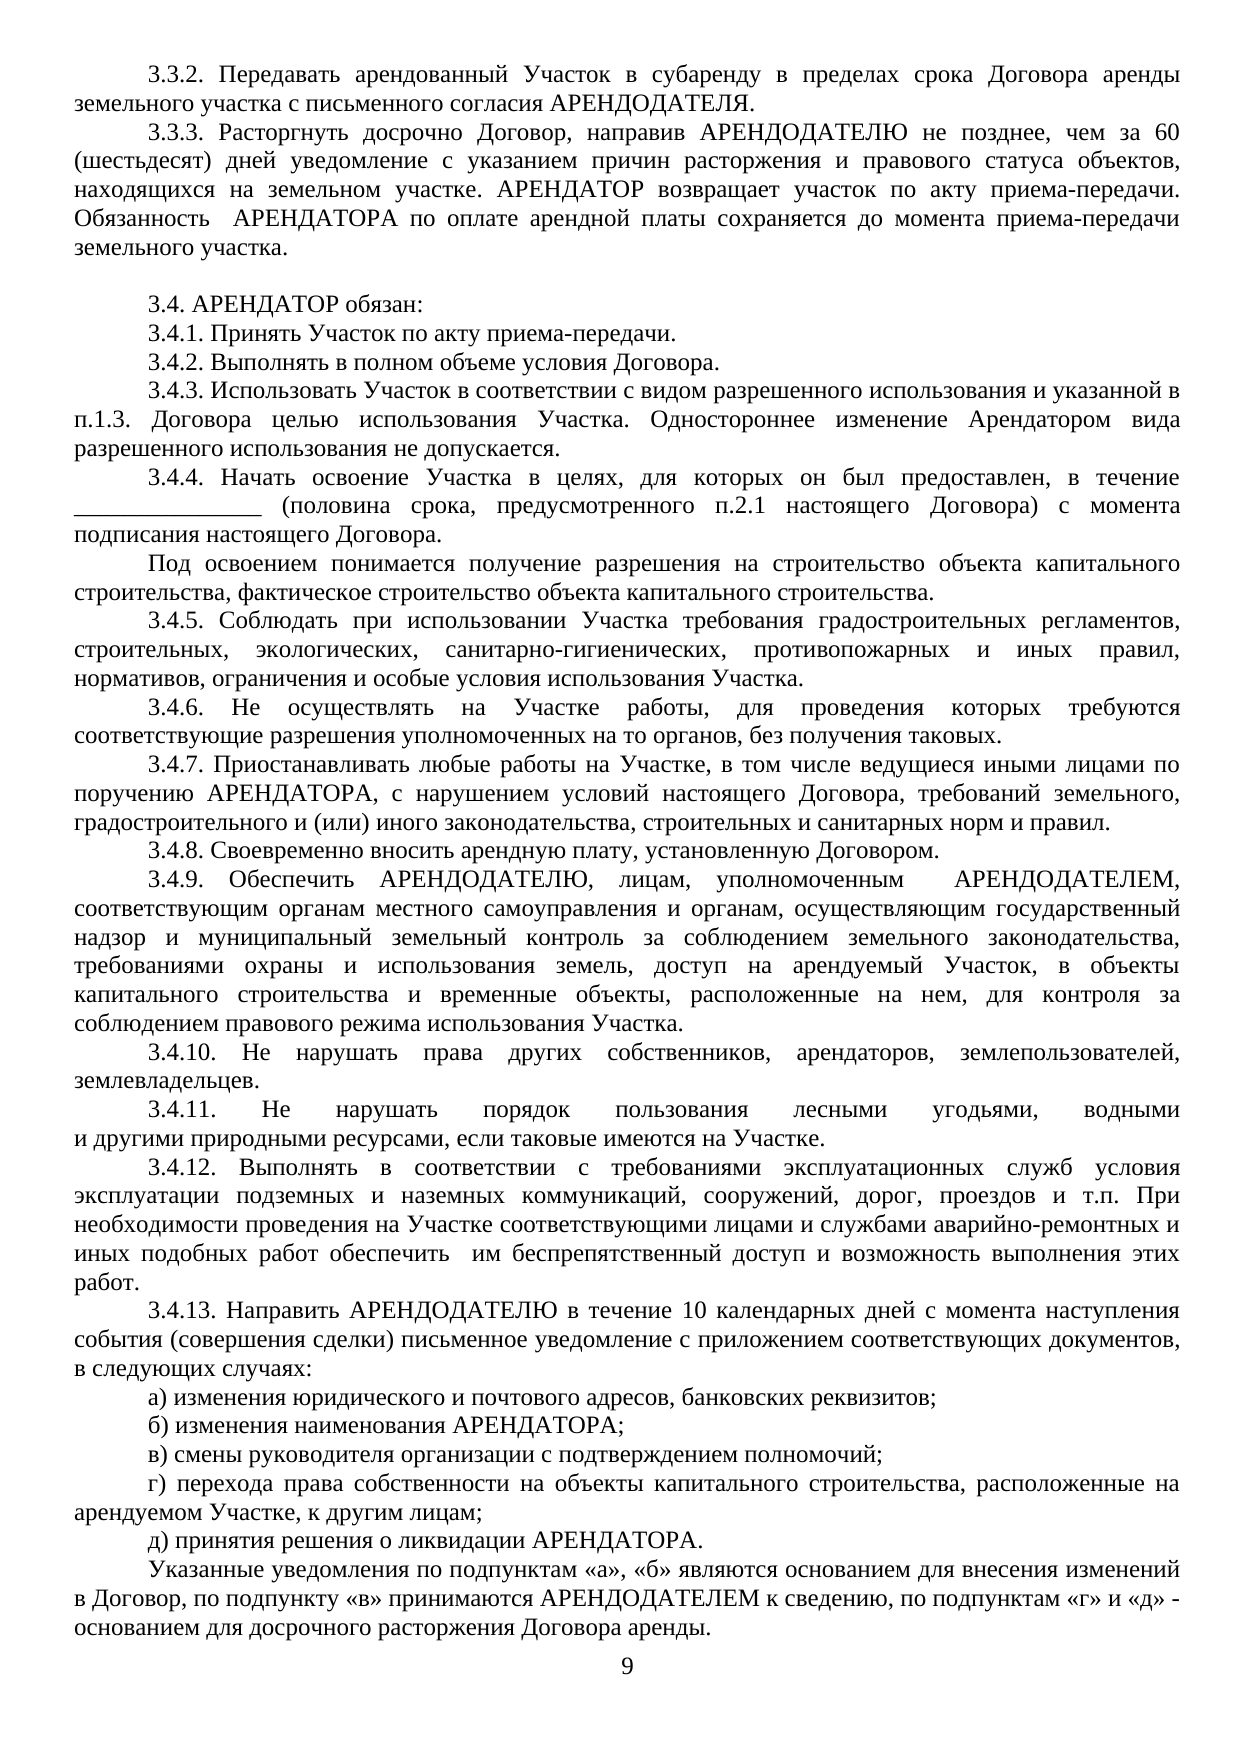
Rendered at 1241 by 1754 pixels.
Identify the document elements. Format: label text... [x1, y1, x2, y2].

text 3.3.2. Передавать арендованный Участок в субаренду в пределах срока Договора аренды земельного участка с письменного согласия АРЕНДОДАТЕЛЯ. [74, 59, 1181, 117]
text 3.4.13. Направить АРЕНДОДАТЕЛЮ в течение 10 календарных дней с момента наступления события (совершения сделки) письменное уведомление с приложением соответствующих документов, в следующих случаях: [74, 1295, 1181, 1382]
text 3.4.6. Не осуществлять на Участке работы, для проведения которых требуются соответствующие разрешения уполномоченных на то органов, без получения таковых. [74, 692, 1181, 749]
text 3.4. АРЕНДАТОР обязан: [74, 289, 1181, 318]
text 3.4.12. Выполнять в соответствии с требованиями эксплуатационных служб условия эксплуатации подземных и наземных коммуникаций, сооружений, дорог, проездов и т.п. При необходимости проведения на Участке соответствующими лицами и службами аварийно-ремонтных и иных подобных работ обеспечить им беспрепятственный доступ и возможность выполнения этих работ. [74, 1152, 1181, 1295]
text г) перехода права собственности на объекты капитального строительства, расположенные на арендуемом Участке, к другим лицам; [74, 1468, 1181, 1525]
text д) принятия решения о ликвидации АРЕНДАТОРА. [74, 1525, 1181, 1554]
text 3.4.9. Обеспечить АРЕНДОДАТЕЛЮ, лицам, уполномоченным АРЕНДОДАТЕЛЕМ, соответствующим органам местного самоуправления и органам, осуществляющим государственный надзор и муниципальный земельный контроль за соблюдением земельного законодательства, требованиями охраны и использования земель, доступ на арендуемый Участок, в объекты капитального строительства и временные объекты, расположенные на нем, для контроля за соблюдением правового режима использования Участка. [74, 864, 1181, 1037]
text 3.4.5. Соблюдать при использовании Участка требования градостроительных регламентов, строительных, экологических, санитарно-гигиенических, противопожарных и иных правил, нормативов, ограничения и особые условия использования Участка. [74, 605, 1181, 692]
text 3.3.3. Расторгнуть досрочно Договор, направив АРЕНДОДАТЕЛЮ не позднее, чем за 60 (шестьдесят) дней уведомление с указанием причин расторжения и правового статуса объектов, находящихся на земельном участке. АРЕНДАТОР возвращает участок по акту приема-передачи. Обязанность АРЕНДАТОРА по оплате арендной платы сохраняется до момента приема-передачи земельного участка. [74, 117, 1181, 260]
text 3.4.4. Начать освоение Участка в целях, для которых он был предоставлен, в течение _______________ (половина срока, предусмотренного п.2.1 настоящего Договора) с момента подписания настоящего Договора. [74, 462, 1181, 548]
text 3.4.7. Приостанавливать любые работы на Участке, в том числе ведущиеся иными лицами по поручению АРЕНДАТОРА, с нарушением условий настоящего Договора, требований земельного, градостроительного и (или) иного законодательства, строительных и санитарных норм и правил. [74, 749, 1181, 835]
text 3.4.11. Не нарушать порядок пользования лесными угодьями, водными и другими природными ресурсами, если таковые имеются на Участке. [74, 1094, 1181, 1152]
text в) смены руководителя организации с подтверждением полномочий; [74, 1439, 1181, 1468]
text Указанные уведомления по подпунктам «а», «б» являются основанием для внесения изменений в Договор, по подпункту «в» принимаются АРЕНДОДАТЕЛЕМ к сведению, по подпунктам «г» и «д» - основанием для досрочного расторжения Договора аренды. [74, 1554, 1181, 1640]
text б) изменения наименования АРЕНДАТОРА; [74, 1410, 1181, 1439]
text 3.4.2. Выполнять в полном объеме условия Договора. [74, 347, 1181, 375]
text 3.4.1. Принять Участок по акту приема-передачи. [74, 318, 1181, 347]
text Под освоением понимается получение разрешения на строительство объекта капитального строительства, фактическое строительство объекта капитального строительства. [74, 548, 1181, 605]
text а) изменения юридического и почтового адресов, банковских реквизитов; [74, 1382, 1181, 1410]
text 3.4.3. Использовать Участок в соответствии с видом разрешенного использования и указанной в п.1.3. Договора целью использования Участка. Одностороннее изменение Арендатором вида разрешенного использования не допускается. [74, 375, 1181, 462]
text 3.4.8. Своевременно вносить арендную плату, установленную Договором. [74, 835, 1181, 864]
text 3.4.10. Не нарушать права других собственников, арендаторов, землепользователей, землевладельцев. [74, 1037, 1181, 1094]
